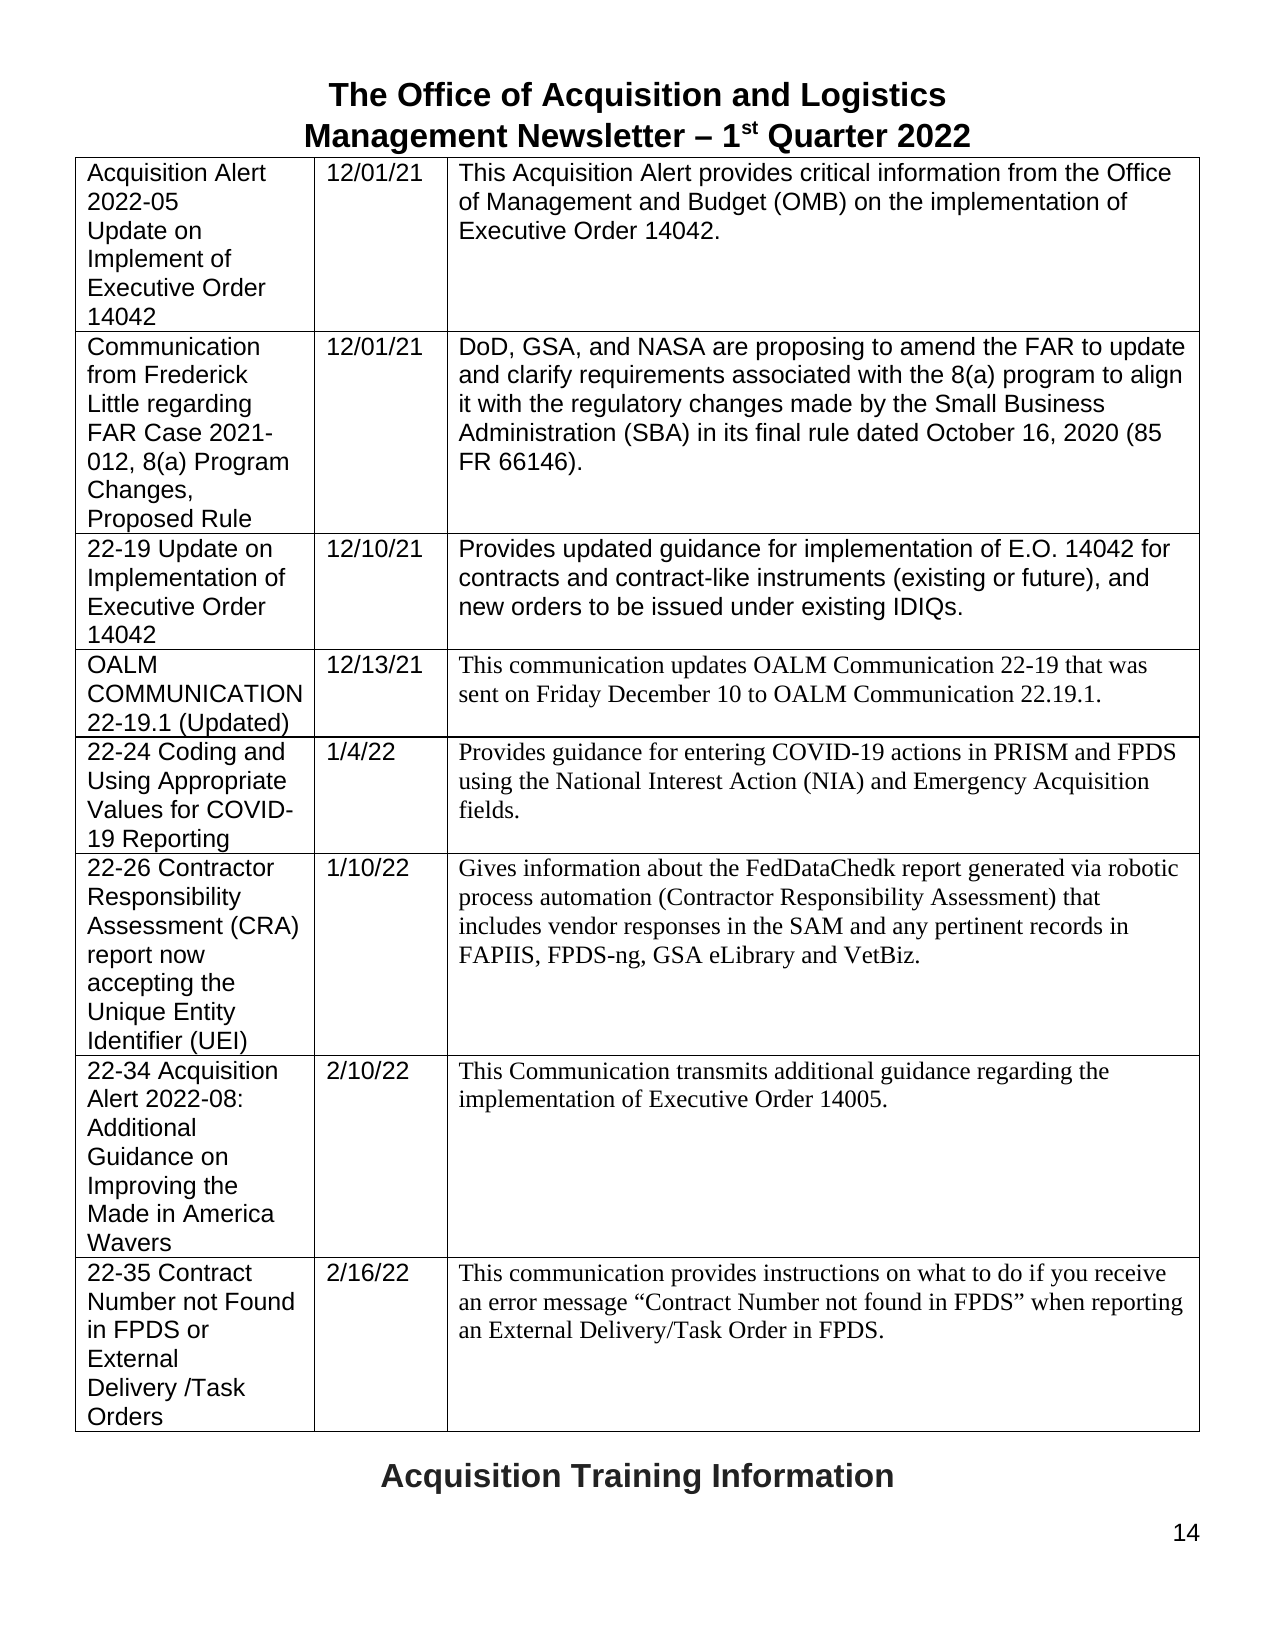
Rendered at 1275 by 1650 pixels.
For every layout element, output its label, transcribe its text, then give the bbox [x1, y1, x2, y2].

table_cell Provides updated guidance for implementation of E.O. 14042 for contracts and contract-like instruments (existing or future), and new orders to be issued under existing IDIQs. [448, 534, 1199, 649]
table_cell OALM COMMUNICATION 22-19.1 (Updated) [76, 650, 314, 736]
table_cell Provides guidance for entering COVID-19 actions in PRISM and FPDS using the National Interest Action (NIA) and Emergency Acquisition fields. [448, 738, 1199, 852]
table_cell 12/13/21 [315, 650, 447, 736]
table_cell DoD, GSA, and NASA are proposing to amend the FAR to update and clarify requirements associated with the 8(a) program to align it with the regulatory changes made by the Small Business Administration (SBA) in its final rule dated October 16, 2020 (85 FR 66146). [448, 332, 1199, 533]
table_cell 12/01/21 [315, 332, 447, 533]
table_cell Acquisition Alert 2022-05 Update on Implement of Executive Order 14042 [76, 158, 314, 331]
table_cell Communication from Frederick Little regarding FAR Case 2021-012, 8(a) Program Changes, Proposed Rule [76, 332, 314, 533]
table_cell 2/16/22 [315, 1258, 447, 1431]
table_cell Gives information about the FedDataChedk report generated via robotic process automation (Contractor Responsibility Assessment) that includes vendor responses in the SAM and any pertinent records in FAPIIS, FPDS-ng, GSA eLibrary and VetBiz. [448, 854, 1199, 1055]
table_cell This Acquisition Alert provides critical information from the Office of Management and Budget (OMB) on the implementation of Executive Order 14042. [448, 158, 1199, 331]
table_cell 1/4/22 [315, 738, 447, 852]
table_cell 22-34 Acquisition Alert 2022-08: Additional Guidance on Improving the Made in America Wavers [76, 1056, 314, 1257]
table_cell 22-35 Contract Number not Found in FPDS or External Delivery /Task Orders [76, 1258, 314, 1431]
table_cell This communication updates OALM Communication 22-19 that was sent on Friday December 10 to OALM Communication 22.19.1. [448, 650, 1199, 736]
table_cell 22-19 Update on Implementation of Executive Order 14042 [76, 534, 314, 649]
table_cell 22-24 Coding and Using Appropriate Values for COVID-19 Reporting [76, 738, 314, 852]
table_cell This communication provides instructions on what to do if you receive an error message “Contract Number not found in FPDS” when reporting an External Delivery/Task Order in FPDS. [448, 1258, 1199, 1431]
table_cell This Communication transmits additional guidance regarding the implementation of Executive Order 14005. [448, 1056, 1199, 1257]
table_cell 1/10/22 [315, 854, 447, 1055]
table_cell 22-26 Contractor Responsibility Assessment (CRA) report now accepting the Unique Entity Identifier (UEI) [76, 854, 314, 1055]
table_cell 12/01/21 [315, 158, 447, 331]
table_cell 2/10/22 [315, 1056, 447, 1257]
table_cell 12/10/21 [315, 534, 447, 649]
text Acquisition Training Information [75, 1457, 1200, 1495]
